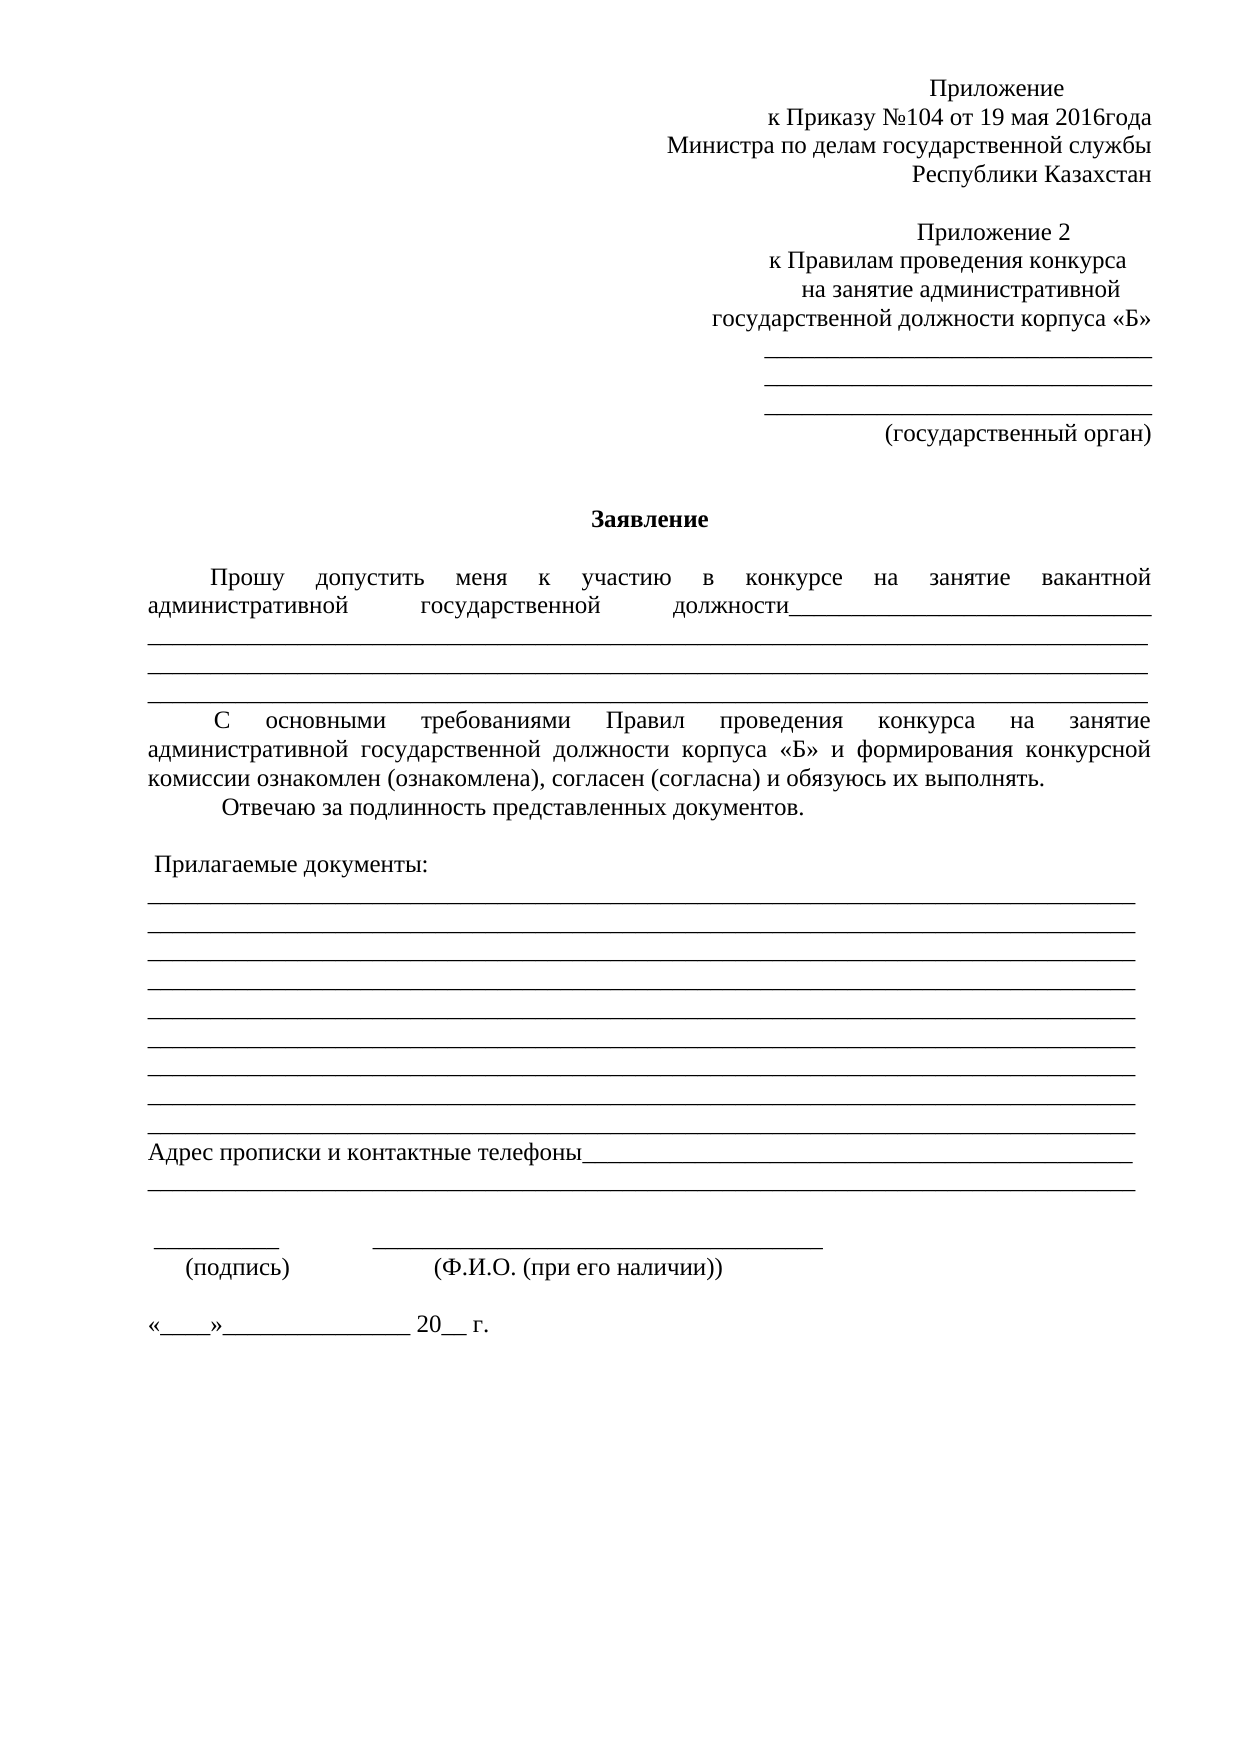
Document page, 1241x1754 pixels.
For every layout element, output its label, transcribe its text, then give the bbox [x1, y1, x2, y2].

text (подпись) (Ф.И.О. (при его наличии)) [148, 1252, 1152, 1281]
text _______________________________ (государственный орган) [148, 389, 1152, 447]
text Прошу допустить меня к участию в конкурсе на занятие вакантной административной государственной должности_____________________________ ________________________________________________________________________________ ________________________________________________________________________________ [148, 562, 1152, 677]
text Приложение 2 к Правилам проведения конкурса на занятие административной государственной должности корпуса «Б» [148, 217, 1152, 332]
text _______________________________________________________________________________ [148, 1166, 1152, 1194]
text «____»_______________ 20__ г. [148, 1309, 1152, 1338]
text Министра по делам государственной службы [148, 131, 1152, 159]
text _______________________________ [148, 361, 1152, 389]
text Прилагаемые документы: _______________________________________________________________________________ _______________________________________________________________________________ _______________________________________________________________________________ _______________________________________________________________________________ _______________________________________________________________________________ _______________________________________________________________________________ _______________________________________________________________________________ _______________________________________________________________________________ _______________________________________________________________________________ Адрес прописки и контактные телефоны____________________________________________ [148, 849, 1152, 1166]
text Отвечаю за подлинность представленных документов. [148, 792, 1152, 821]
text ________________________________________________________________________________ С основными требованиями Правил проведения конкурса на занятие административной государственной должности корпуса «Б» и формирования конкурсной комиссии ознакомлен (ознакомлена), согласен (согласна) и обязуюсь их выполнять. [148, 677, 1152, 792]
text __________ ____________________________________ [148, 1223, 1152, 1252]
text Приложение к Приказу №104 от 19 мая 2016года [148, 73, 1152, 131]
text _______________________________ [148, 332, 1152, 361]
text Заявление [148, 504, 1152, 533]
text Республики Казахстан [148, 159, 1152, 188]
